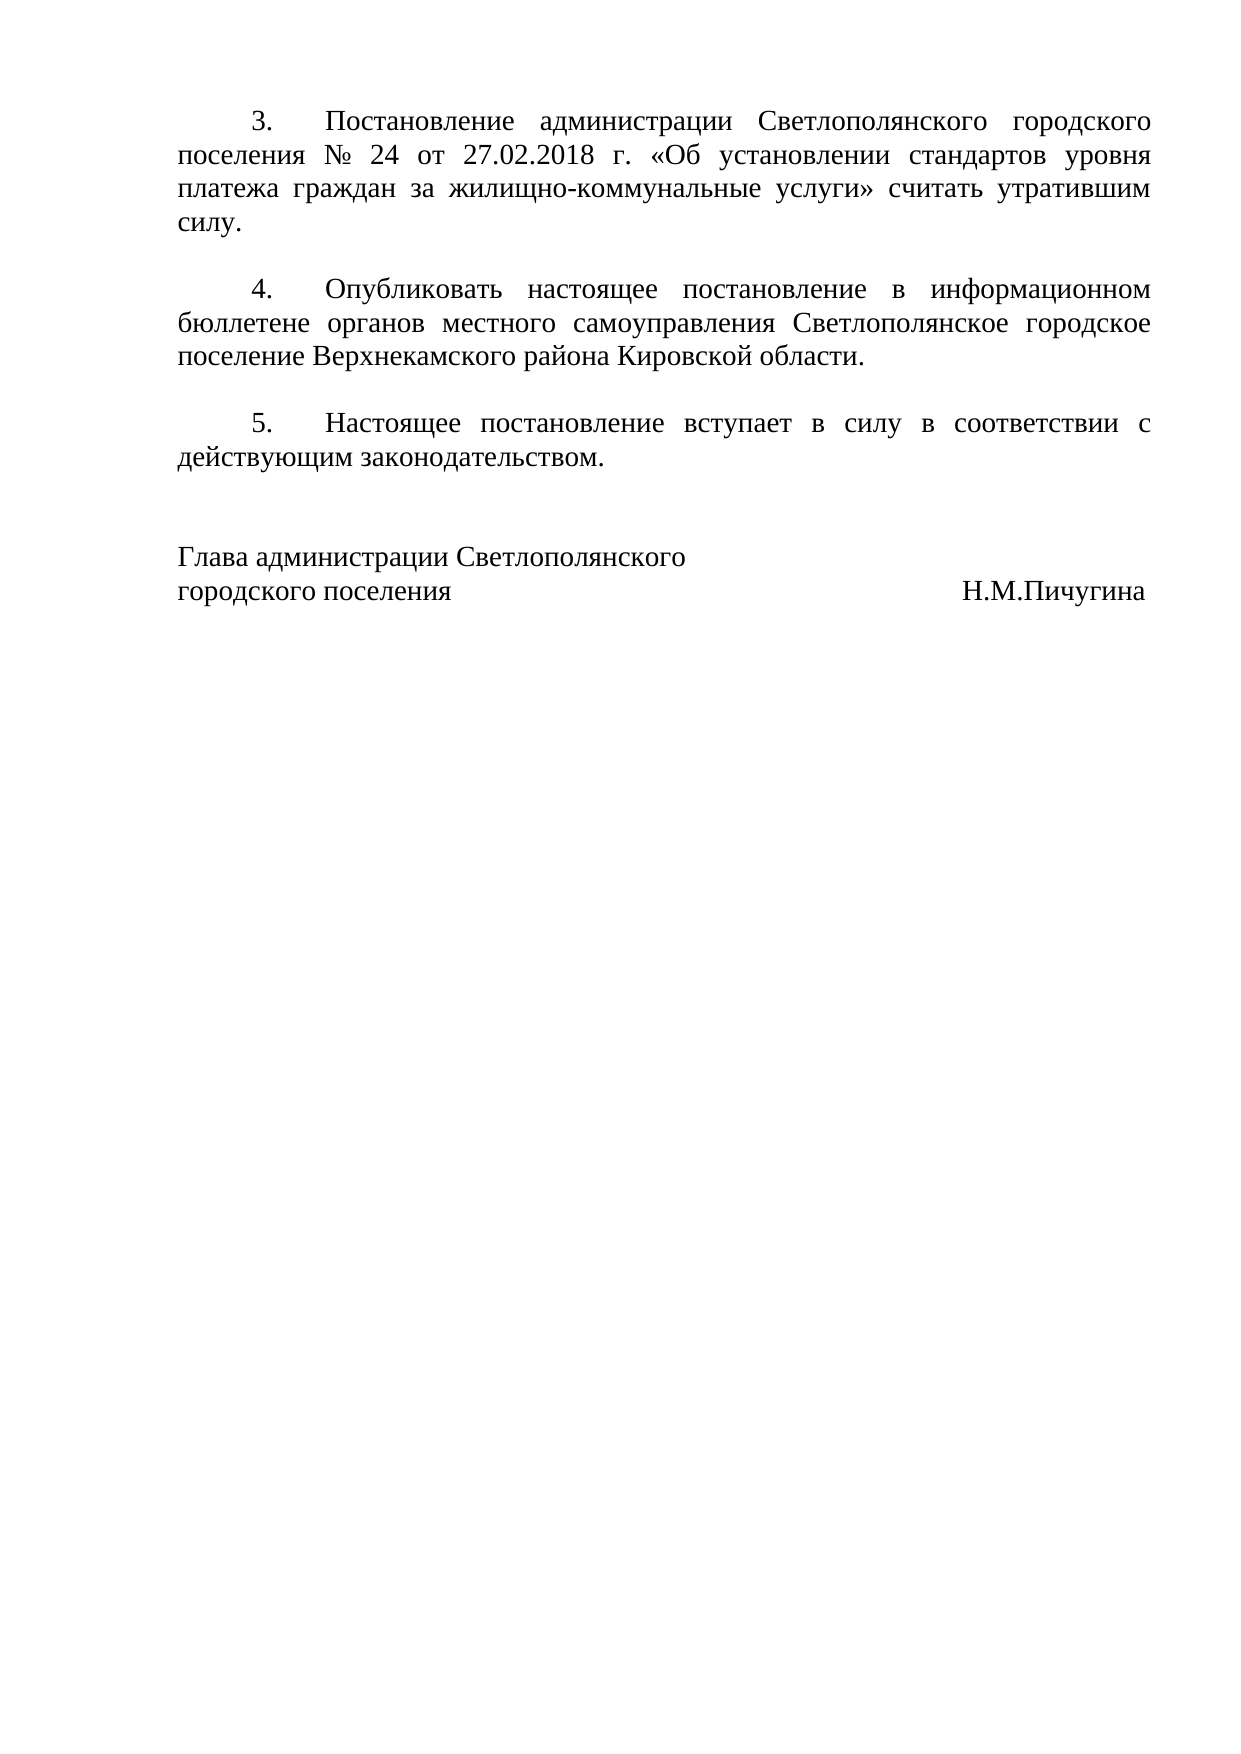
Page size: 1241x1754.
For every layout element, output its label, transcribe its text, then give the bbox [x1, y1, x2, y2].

list Настоящее постановление вступает в силу в соответствии с действующим законодательством. [177, 405, 1152, 472]
text Глава администрации Светлополянского [177, 539, 1152, 573]
text городского поселения Н.М.Пичугина [177, 573, 1152, 607]
list Опубликовать настоящее постановление в информационном бюллетене органов местного самоуправления Светлополянское городское поселение Верхнекамского района Кировской области. [177, 271, 1152, 372]
list Постановление администрации Светлополянского городского поселения № 24 от 27.02.2018 г. «Об установлении стандартов уровня платежа граждан за жилищно-коммунальные услуги» считать утратившим силу. [177, 103, 1152, 238]
